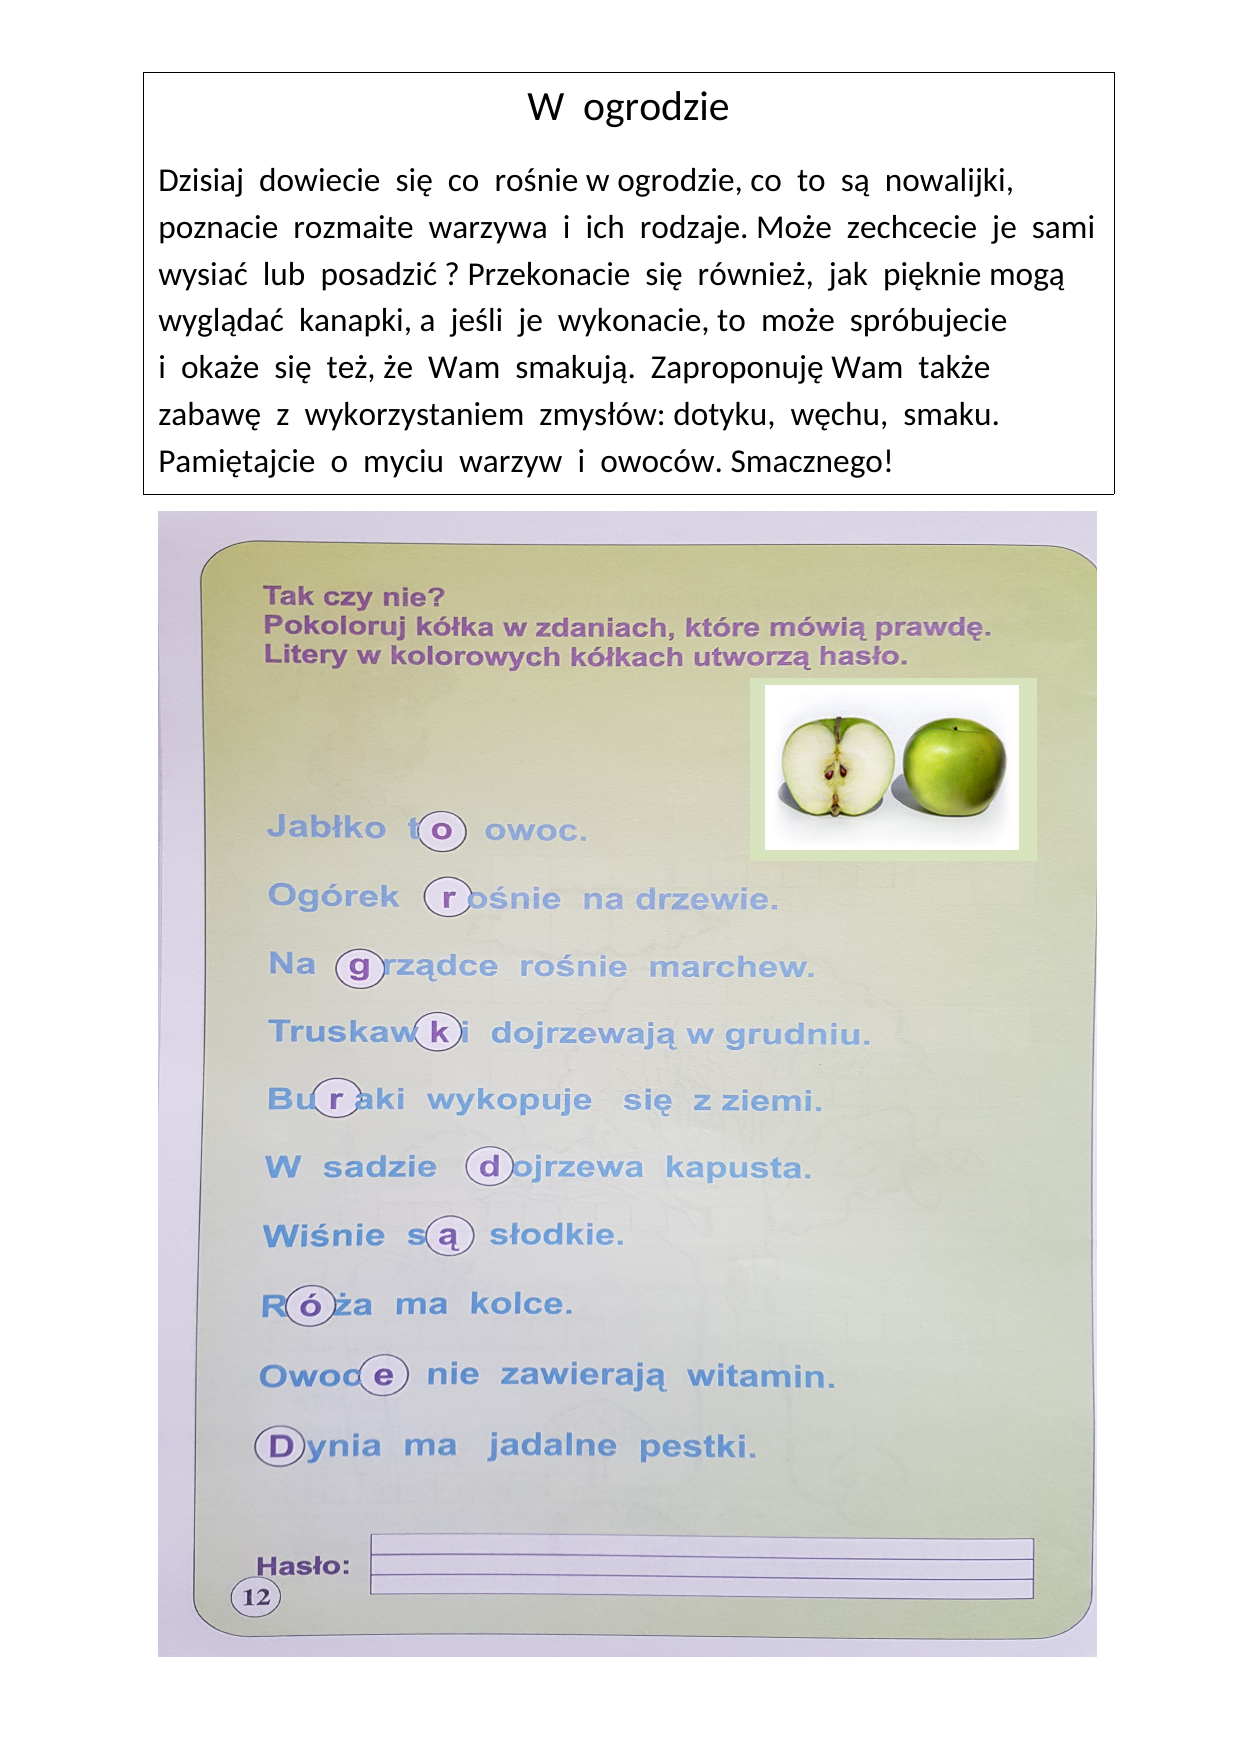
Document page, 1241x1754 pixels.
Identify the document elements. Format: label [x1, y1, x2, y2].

picture [158, 511, 1097, 1657]
